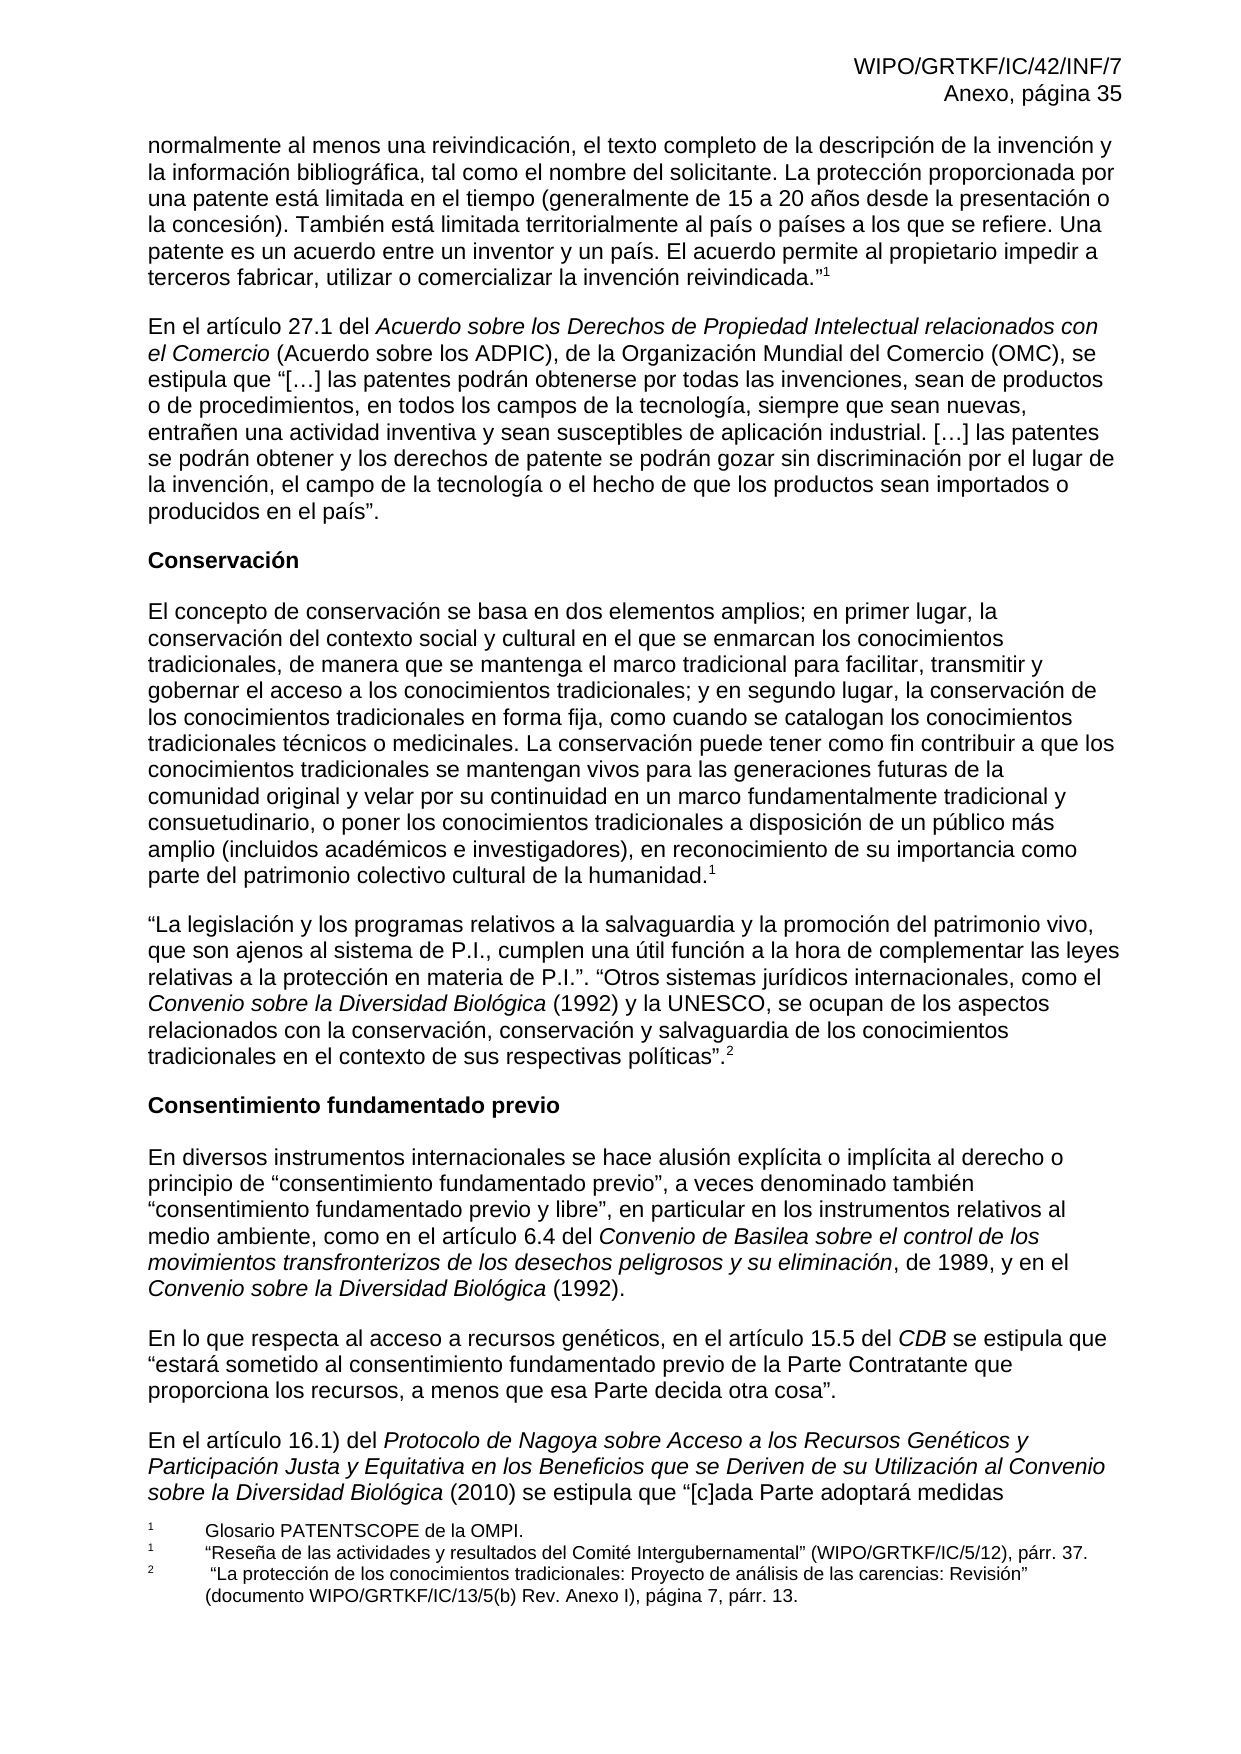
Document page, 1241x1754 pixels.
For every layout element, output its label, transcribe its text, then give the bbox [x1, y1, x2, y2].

text “La legislación y los programas relativos a la salvaguardia y la promoción del patrimonio vivo, que son ajenos al sistema de P.I., cumplen una útil función a la hora de complementar las leyes relativas a la protección en materia de P.I.”. “Otros sistemas jurídicos internacionales, como el Convenio sobre la Diversidad Biológica (1992) y la UNESCO, se ocupan de los aspectos relacionados con la conservación, conservación y salvaguardia de los conocimientos tradicionales en el contexto de sus respectivas políticas”. [148, 911, 1122, 1069]
text Conservación [148, 547, 1122, 573]
text En el artículo 27.1 del Acuerdo sobre los Derechos de Propiedad Intelectual relacionados con el Comercio (Acuerdo sobre los ADPIC), de la Organización Mundial del Comercio (OMC), se estipula que “[…] las patentes podrán obtenerse por todas las invenciones, sean de productos o de procedimientos, en todos los campos de la tecnología, siempre que sean nuevas, entrañen una actividad inventiva y sean susceptibles de aplicación industrial. […] las patentes se podrán obtener y los derechos de patente se podrán gozar sin discriminación por el lugar de la invención, el campo de la tecnología o el hecho de que los productos sean importados o producidos en el país”. [148, 313, 1122, 524]
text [148, 1427, 1122, 1506]
text Consentimiento fundamentado previo [148, 1092, 1122, 1118]
text En lo que respecta al acceso a recursos genéticos, en el artículo 15.5 del CDB se estipula que “estará sometido al consentimiento fundamentado previo de la Parte Contratante que proporciona los recursos, a menos que esa Parte decida otra cosa”. [148, 1324, 1122, 1404]
text En diversos instrumentos internacionales se hace alusión explícita o implícita al derecho o principio de “consentimiento fundamentado previo”, a veces denominado también “consentimiento fundamentado previo y libre”, en particular en los instrumentos relativos al medio ambiente, como en el artículo 6.4 del Convenio de Basilea sobre el control de los movimientos transfronterizos de los desechos peligrosos y su eliminación, de 1989, y en el Convenio sobre la Diversidad Biológica (1992). [148, 1143, 1122, 1302]
text El concepto de conservación se basa en dos elementos amplios; en primer lugar, la conservación del contexto social y cultural en el que se enmarcan los conocimientos tradicionales, de manera que se mantenga el marco tradicional para facilitar, transmitir y gobernar el acceso a los conocimientos tradicionales; y en segundo lugar, la conservación de los conocimientos tradicionales en forma fija, como cuando se catalogan los conocimientos tradicionales técnicos o medicinales. La conservación puede tener como fin contribuir a que los conocimientos tradicionales se mantengan vivos para las generaciones futuras de la comunidad original y velar por su continuidad en un marco fundamentalmente tradicional y consuetudinario, o poner los conocimientos tradicionales a disposición de un público más amplio (incluidos académicos e investigadores), en reconocimiento de su importancia como parte del patrimonio colectivo cultural de la humanidad. [148, 598, 1122, 888]
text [148, 132, 1122, 290]
